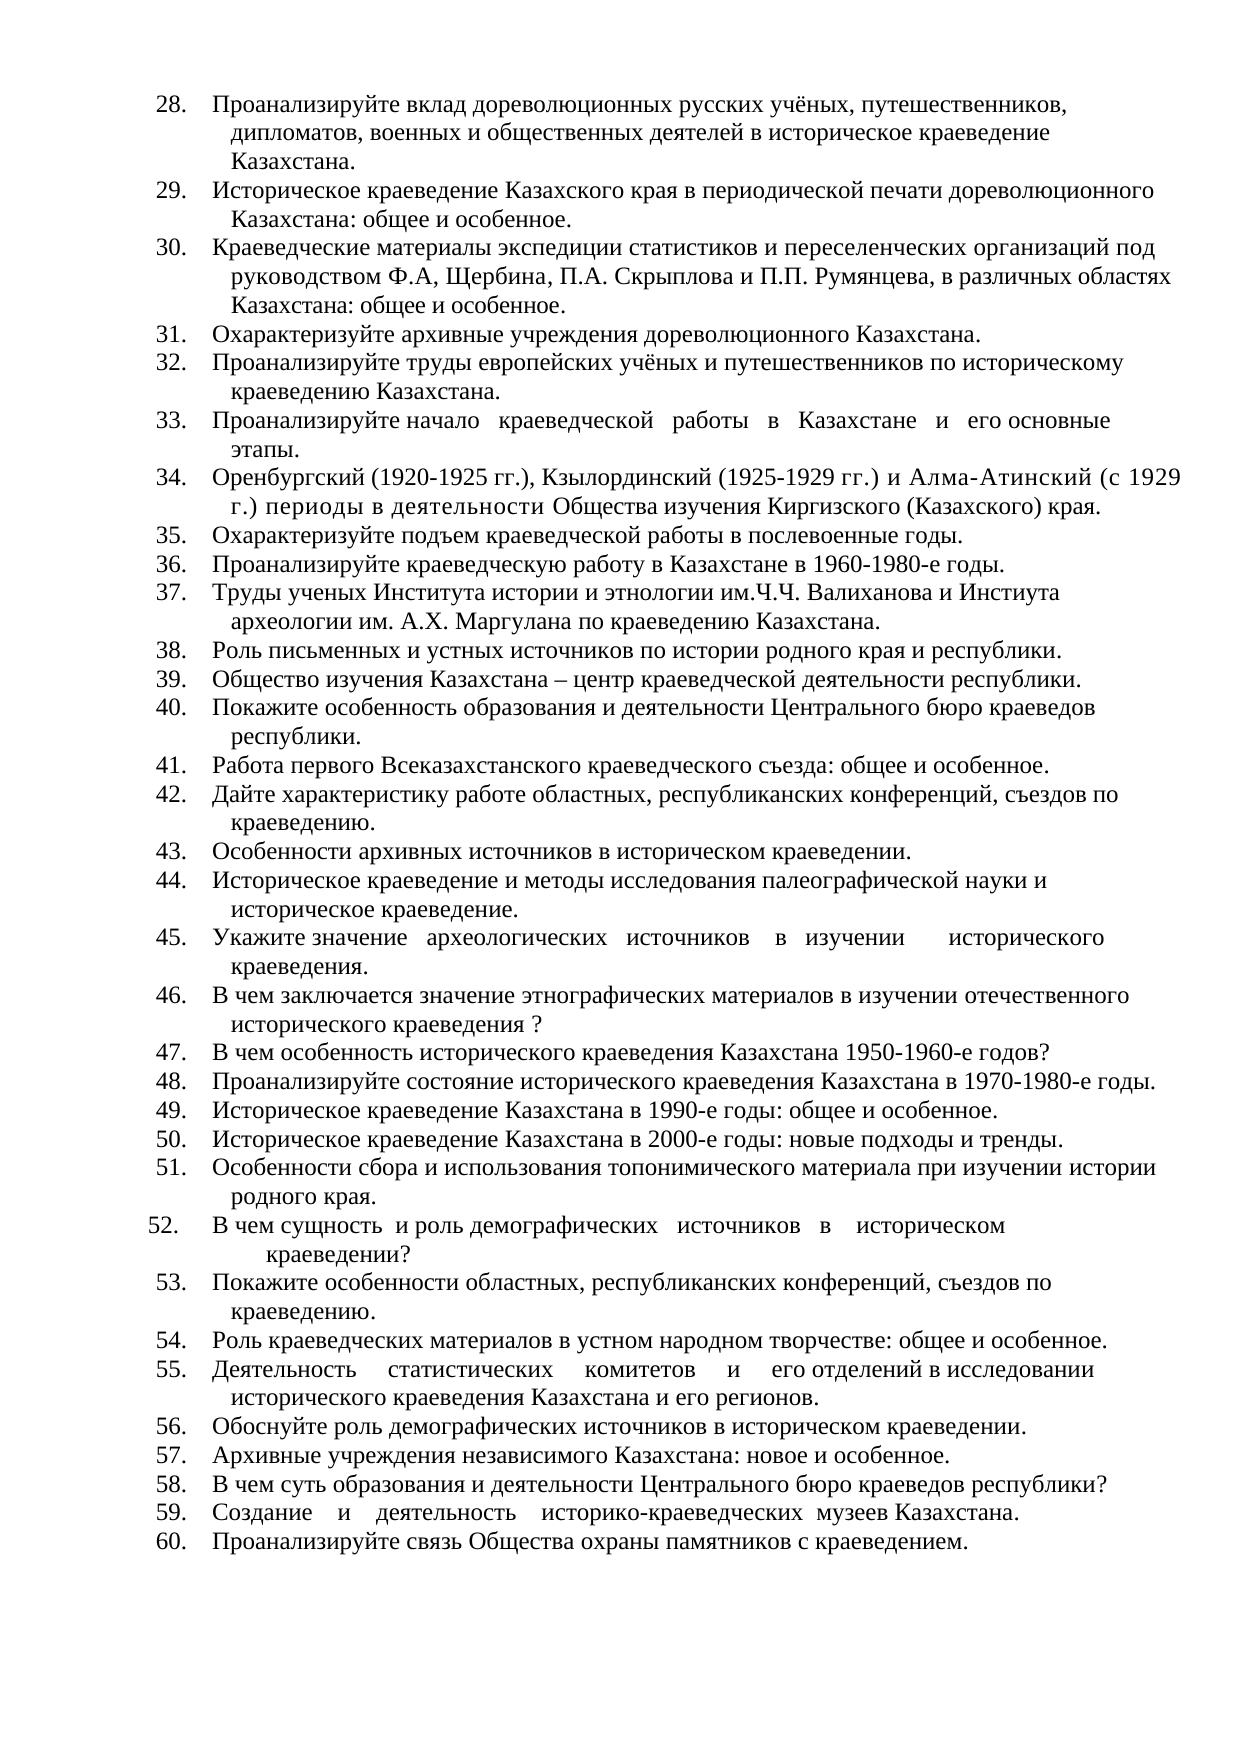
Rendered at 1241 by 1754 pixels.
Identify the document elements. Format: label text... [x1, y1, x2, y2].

list Особенности сбора и использования топонимического материала при изучении истории родного края. [156, 1152, 1181, 1210]
list Проанализируйте начало краеведческой работы в Казахстане и его основные этапы. [156, 405, 1181, 462]
list Обоснуйте роль демографических источников в историческом краеведении. [156, 1411, 1181, 1440]
list Историческое краеведение Казахстана в 2000-е годы: новые подходы и тренды. [156, 1124, 1181, 1152]
list Покажите особенности областных, республиканских конференций, съездов по краеведению. [156, 1267, 1181, 1325]
list Краеведческие материалы экспедиции статистиков и переселенческих организаций под руководством Ф.А, Щербина, П.А. Скрыплова и П.П. Румянцева, в различных областях Казахстана: общее и особенное. [156, 232, 1181, 319]
list Укажите значение археологических источников в изучении исторического краеведения. [156, 922, 1181, 980]
list Проанализируйте краеведческую работу в Казахстане в 1960-1980-е годы. [156, 549, 1181, 577]
list Охарактеризуйте подъем краеведческой работы в послевоенные годы. [156, 520, 1181, 549]
list Проанализируйте связь Общества охраны памятников с краеведением. [156, 1526, 1181, 1555]
list Общество изучения Казахстана – центр краеведческой деятельности республики. [156, 664, 1181, 692]
list Создание и деятельность историко-краеведческих музеев Казахстана. [156, 1497, 1181, 1526]
list Историческое краеведение Казахстана в 1990-е годы: общее и особенное. [156, 1095, 1181, 1124]
list Роль письменных и устных источников по истории родного края и республики. [156, 635, 1181, 664]
list Работа первого Всеказахстанского краеведческого съезда: общее и особенное. [156, 750, 1181, 779]
list Покажите особенность образования и деятельности Центрального бюро краеведов республики. [156, 692, 1181, 750]
list В чем заключается значение этнографических материалов в изучении отечественного исторического краеведения ? [156, 980, 1181, 1037]
list В чем сущность и роль демографических источников в историческом краеведении? [148, 1210, 1181, 1267]
list Историческое краеведение Казахского края в периодической печати дореволюционного Казахстана: общее и особенное. [156, 175, 1181, 232]
list В чем особенность исторического краеведения Казахстана 1950-1960-е годов? [156, 1037, 1181, 1066]
list Охарактеризуйте архивные учреждения дореволюционного Казахстана. [156, 319, 1181, 347]
list Деятельность статистических комитетов и его отделений в исследовании исторического краеведения Казахстана и его регионов. [156, 1354, 1181, 1411]
list Роль краеведческих материалов в устном народном творчестве: общее и особенное. [156, 1325, 1181, 1354]
list Дайте характеристику работе областных, республиканских конференций, съездов по краеведению. [156, 779, 1181, 836]
list Проанализируйте состояние исторического краеведения Казахстана в 1970-1980-е годы. [156, 1066, 1181, 1095]
list Оренбургский (1920-1925 гг.), Кзылординский (1925-1929 гг.) и Алма-Атинский (с .) периоды в деятельности Общества изучения Киргизского (Казахского) края. [156, 462, 1181, 520]
list Труды ученых Института истории и этнологии им.Ч.Ч. Валиханова и Инстиута археологии им. А.Х. Маргулана по краеведению Казахстана. [156, 577, 1181, 635]
list Архивные учреждения независимого Казахстана: новое и особенное. [156, 1440, 1181, 1469]
list Проанализируйте вклад дореволюционных русских учёных, путешественников, дипломатов, военных и общественных деятелей в историческое краеведение Казахстана. [156, 89, 1181, 175]
list Особенности архивных источников в историческом краеведении. [156, 836, 1181, 865]
list Проанализируйте труды европейских учёных и путешественников по историческому краеведению Казахстана. [156, 347, 1181, 405]
list Историческое краеведение и методы исследования палеографической науки и историческое краеведение. [156, 865, 1181, 922]
list В чем суть образования и деятельности Центрального бюро краеведов республики? [156, 1469, 1181, 1497]
